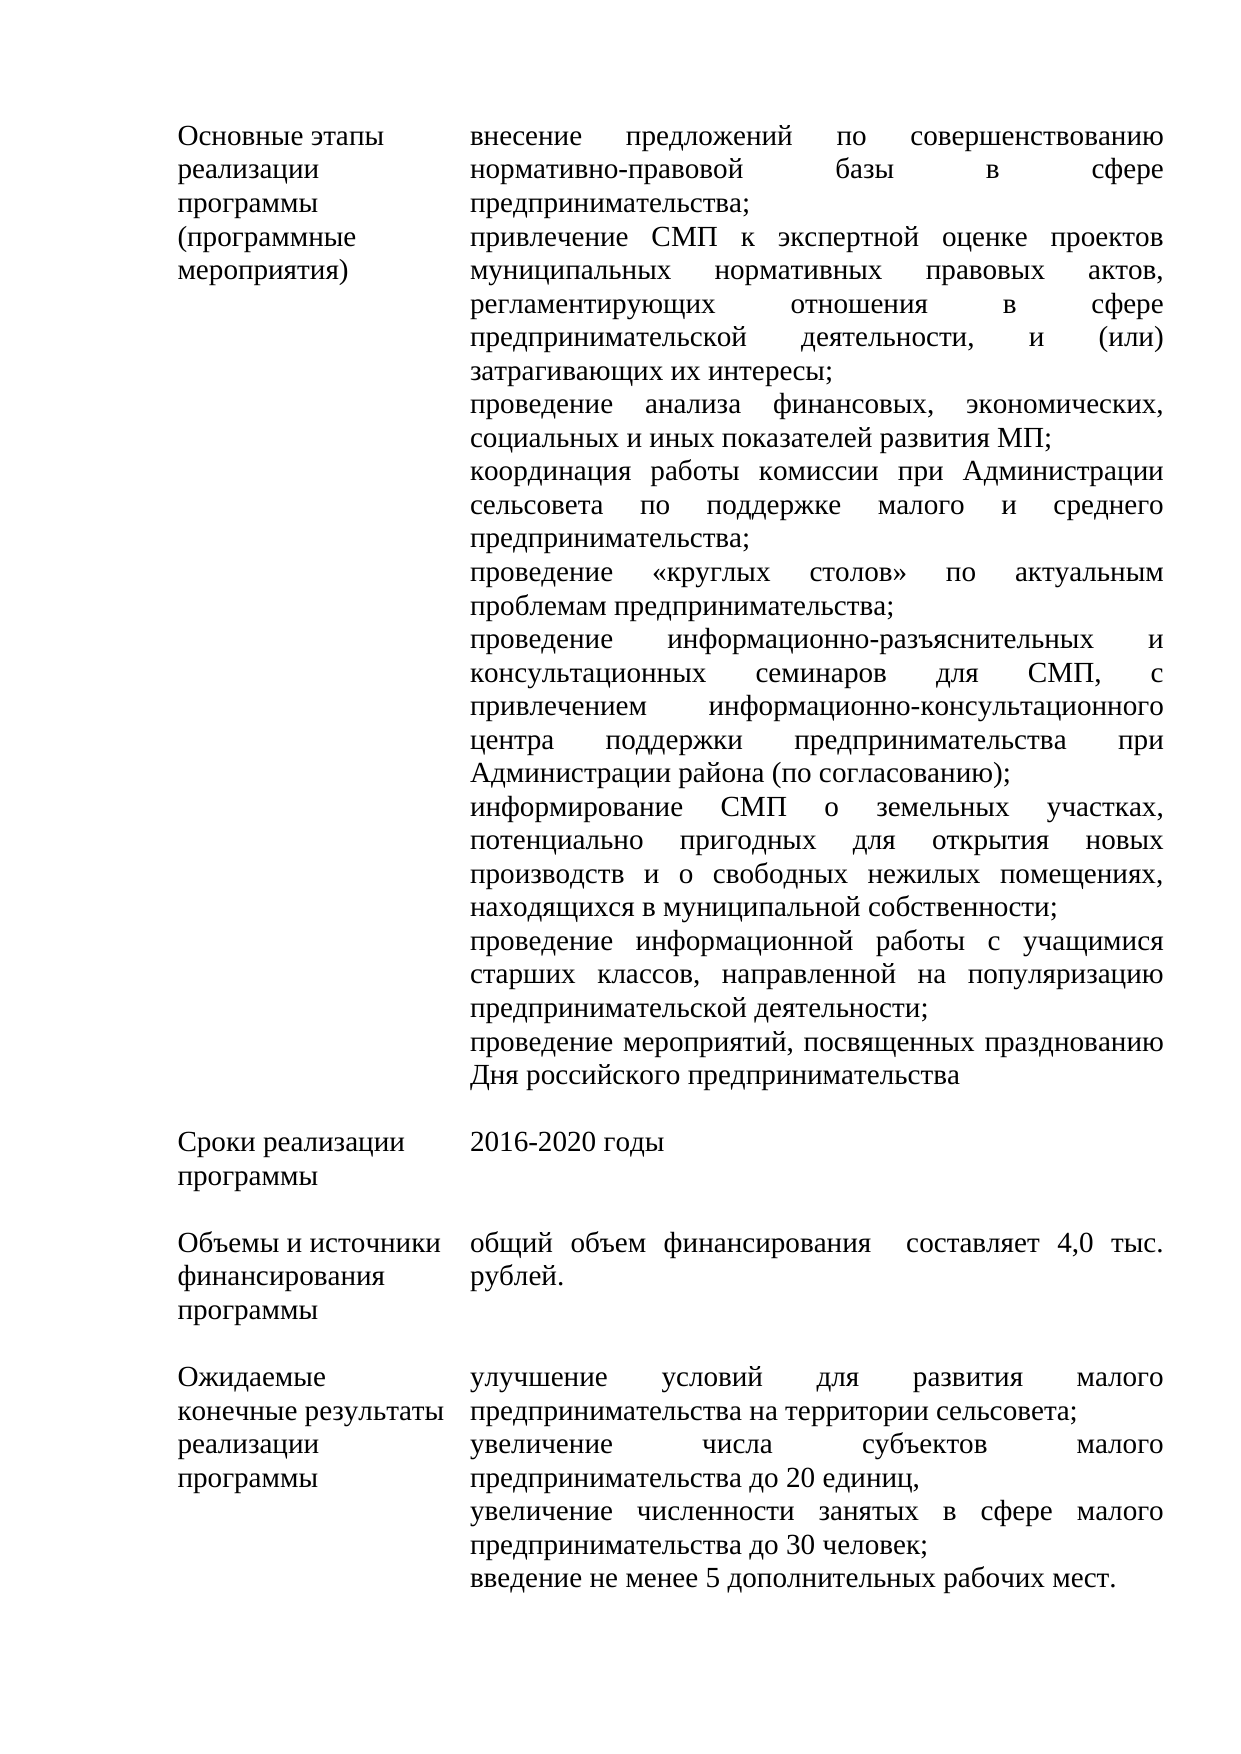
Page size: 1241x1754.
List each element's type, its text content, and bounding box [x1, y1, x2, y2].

table_cell Основные этапы реализации программы (программные мероприятия) [166, 118, 458, 1124]
table_cell Объемы и источники финансирования программы [166, 1225, 458, 1359]
table_cell Ожидаемые конечные результаты реализации программы [166, 1359, 458, 1627]
table_cell Сроки реализации программы [166, 1124, 458, 1225]
table_cell 2016-2020 годы [459, 1124, 1175, 1225]
table_cell внесение предложений по совершенствованию нормативно-правовой базы в сфере предпринимательства; привлечение СМП к экспертной оценке проектов муниципальных нормативных правовых актов, регламентирующих отношения в сфере предпринимательской деятельности, и (или) затрагивающих их интересы; проведение анализа финансовых, экономических, социальных и иных показателей развития МП; координация работы комиссии при Администрации сельсовета по поддержке малого и среднего предпринимательства; проведение «круглых столов» по актуальным проблемам предпринимательства; проведение информационно-разъяснительных и консультационных семинаров для СМП, с привлечением информационно-консультационного центра поддержки предпринимательства при Администрации района (по согласованию); информирование СМП о земельных участках, потенциально пригодных для открытия новых производств и о свободных нежилых помещениях, находящихся в муниципальной собственности; проведение информационной работы с учащимися старших классов, направленной на популяризацию предпринимательской деятельности; проведение мероприятий, посвященных празднованию Дня российского предпринимательства [459, 118, 1175, 1124]
table_cell общий объем финансирования составляет 4,0 тыс. рублей. [459, 1225, 1175, 1359]
table_cell улучшение условий для развития малого предпринимательства на территории сельсовета; увеличение числа субъектов малого предпринимательства до 20 единиц, увеличение численности занятых в сфере малого предпринимательства до 30 человек; введение не менее 5 дополнительных рабочих мест. [459, 1359, 1175, 1627]
